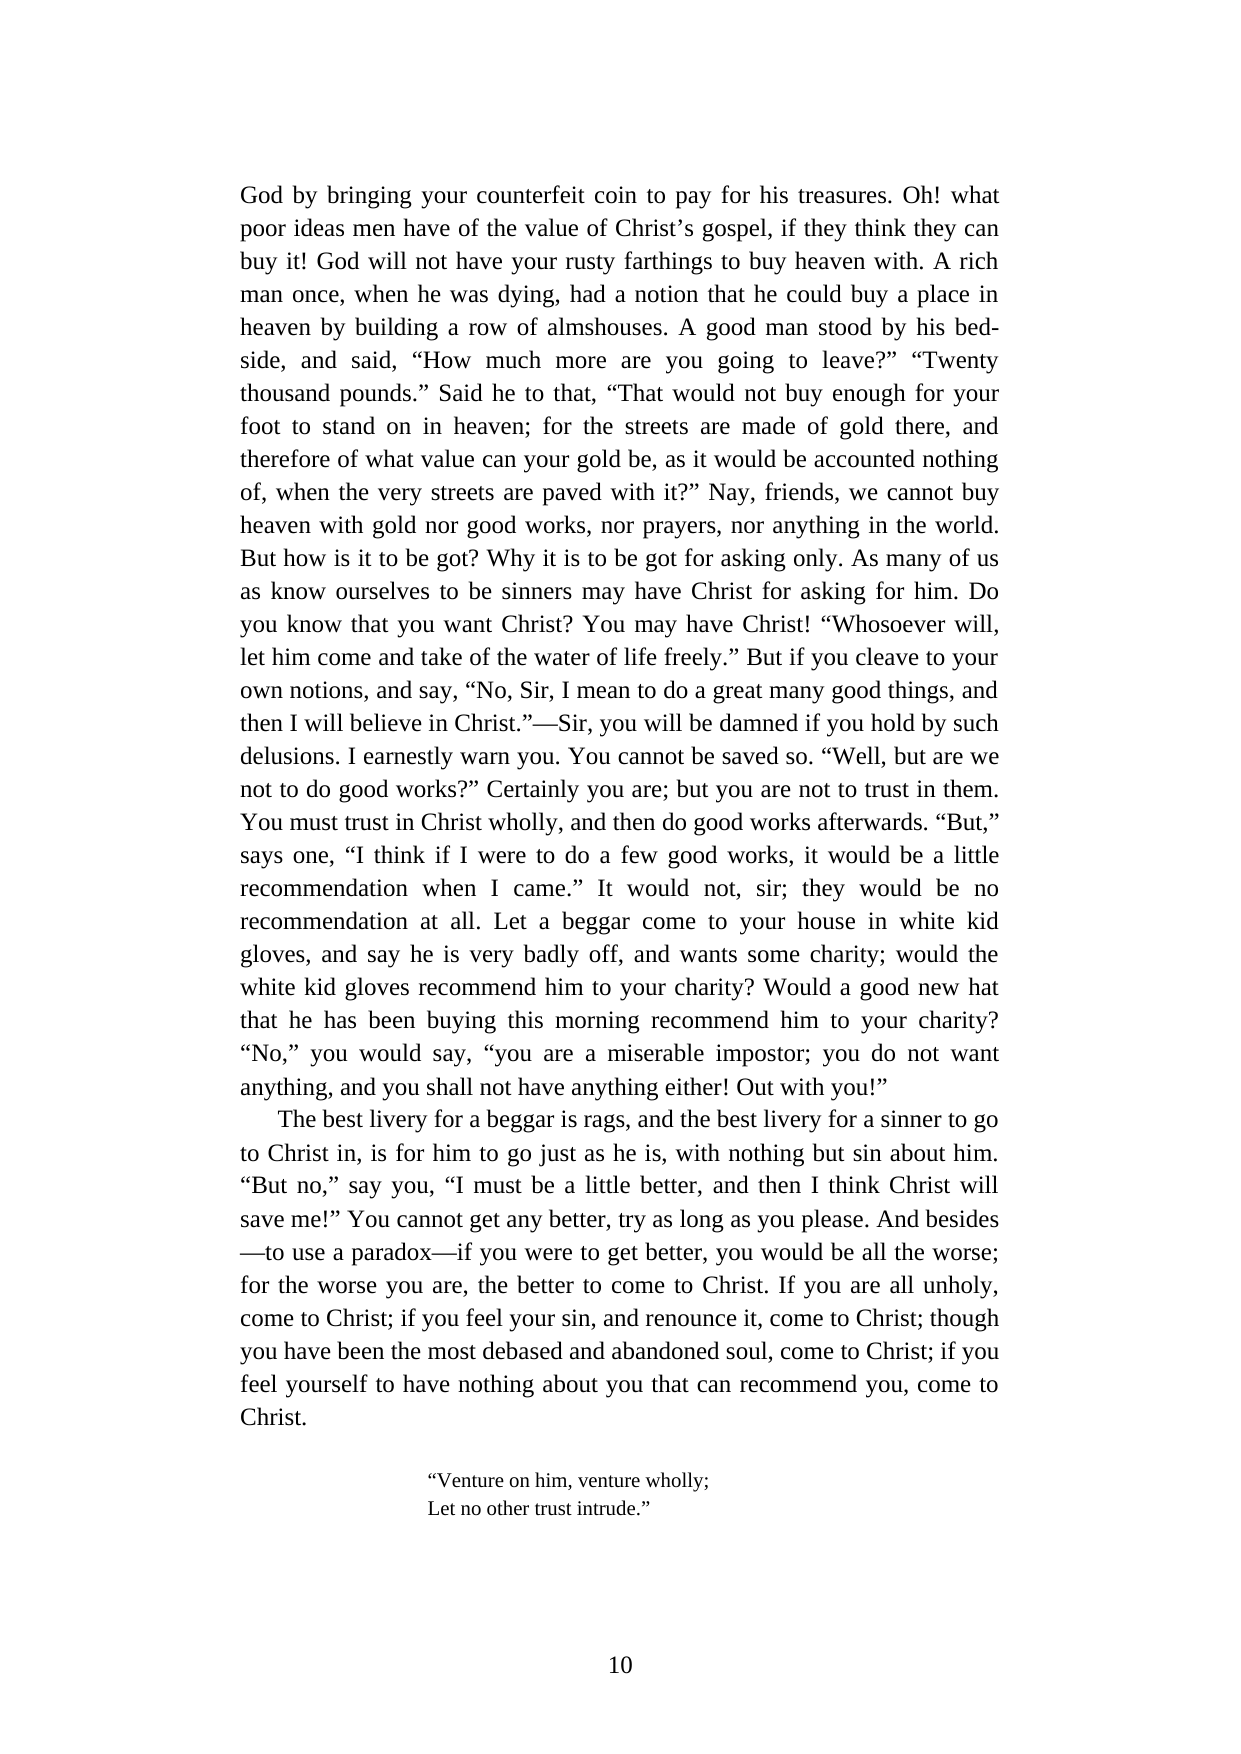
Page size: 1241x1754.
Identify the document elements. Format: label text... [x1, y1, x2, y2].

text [240, 180, 1000, 1100]
text Let no other trust intrude.” [427, 1495, 1000, 1519]
text The best livery for a beggar is rags, and the best livery for a sinner to go to Christ in, is for him to go just as he is, with nothing but sin about him. “But no,” say you, “I must be a little better, and then I think Christ will save me!” You cannot get any better, try as long as you please. And besides—to use a paradox—if you were to get better, you would be all the worse; for the worse you are, the better to come to Christ. If you are all unholy, come to Christ; if you feel your sin, and renounce it, come to Christ; though you have been the most debased and abandoned soul, come to Christ; if you feel yourself to have nothing about you that can recommend you, come to Christ. [240, 1104, 1000, 1431]
text “Venture on him, venture wholly; [427, 1468, 1000, 1492]
